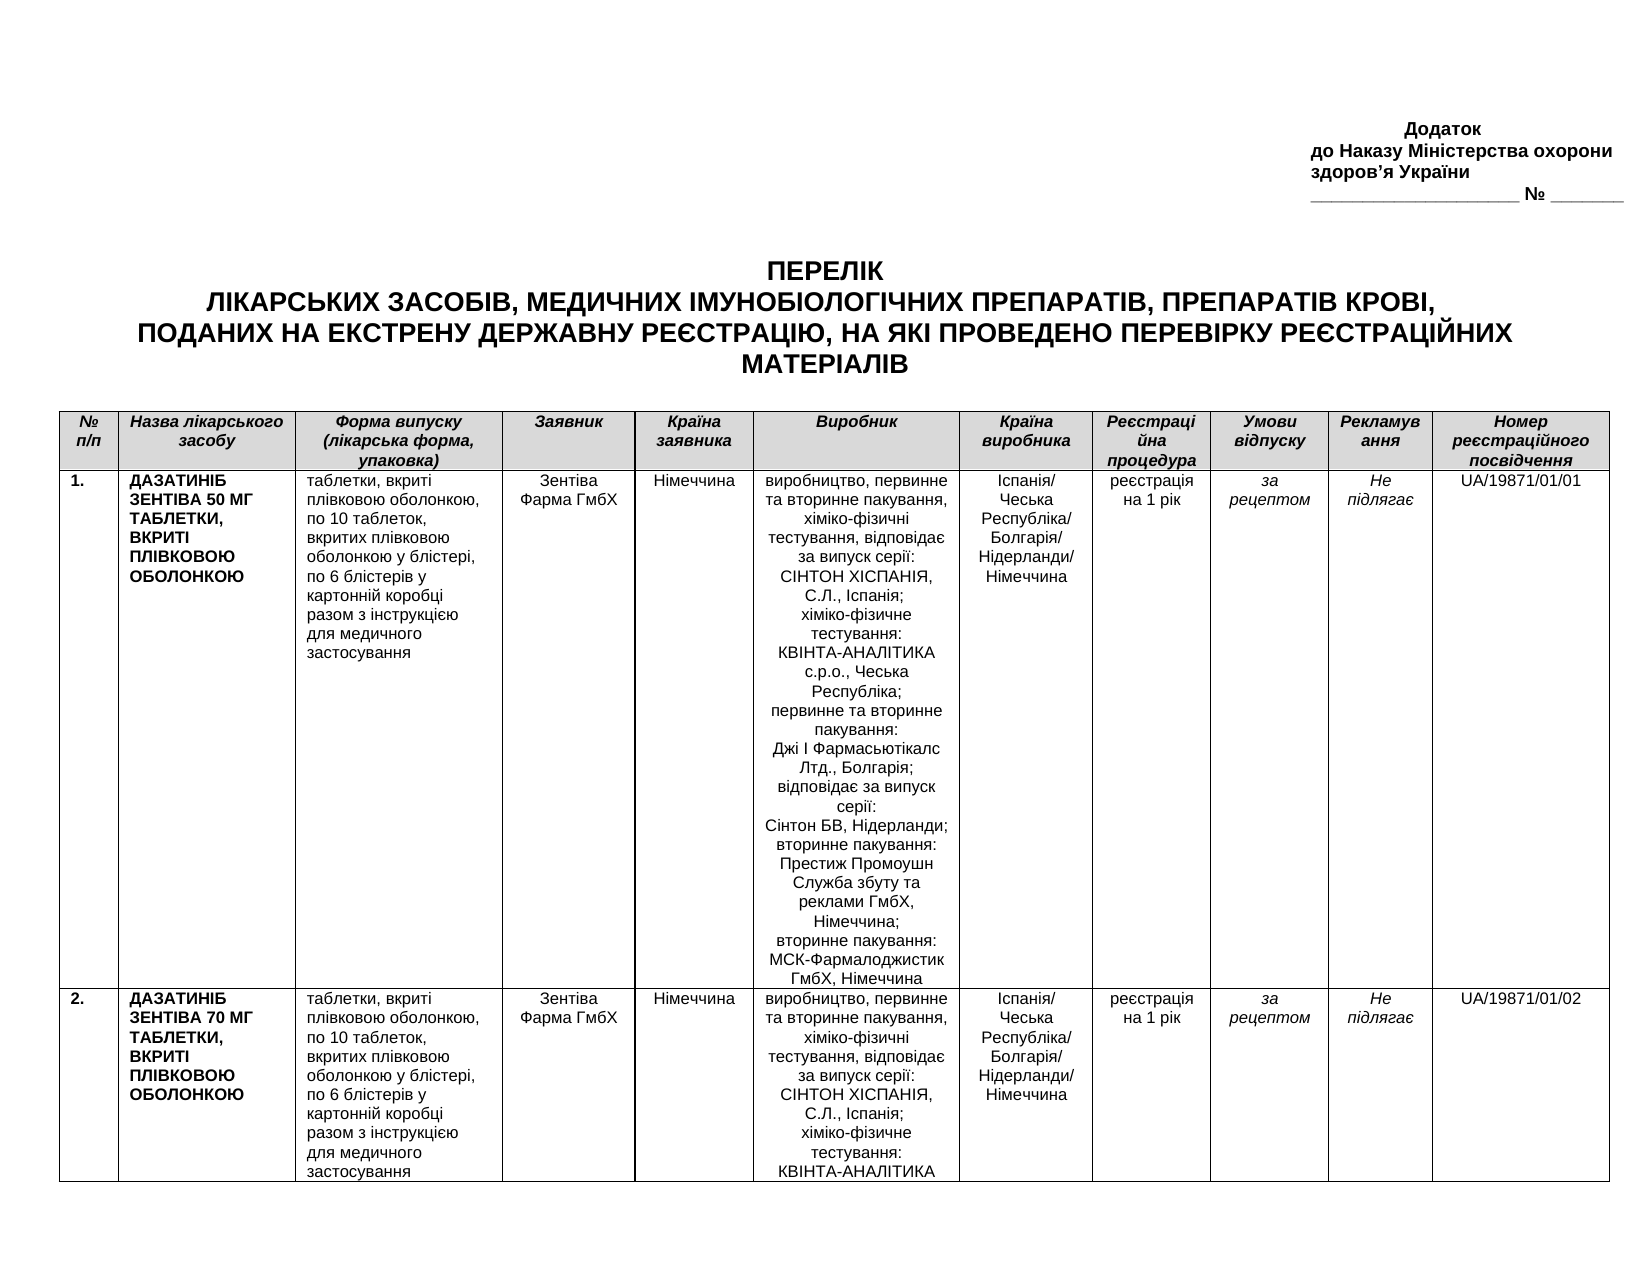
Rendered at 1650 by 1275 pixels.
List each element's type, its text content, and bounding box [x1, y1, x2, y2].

table_cell [60, 989, 118, 1181]
table_header Країна заявника [636, 412, 753, 469]
table_cell Іспанія/ Чеська Республіка/ Болгарія/ Нідерланди/ Німеччина [960, 471, 1092, 988]
table_header Форма випуску (лікарська форма, упаковка) [296, 412, 502, 469]
table_header Додаток до Наказу Міністерства охорони здоров’я України ____________________ № _______ [1299, 118, 1650, 204]
table_cell UA/19871/01/02 [1433, 989, 1609, 1181]
table_cell UA/19871/01/01 [1433, 471, 1609, 988]
table_cell Німеччина [636, 471, 753, 988]
table_header Реєстраційна процедура [1093, 412, 1210, 469]
table_header № п/п [60, 412, 118, 469]
table_cell реєстрація на 1 рік [1093, 471, 1210, 988]
table_cell Зентіва Фарма ГмбХ [503, 989, 634, 1181]
table_header Рекламування [1329, 412, 1432, 469]
table_cell Не підлягає [1329, 471, 1432, 988]
table_cell Не підлягає [1329, 989, 1432, 1181]
table_cell ДАЗАТИНІБ ЗЕНТІВА 70 МГ ТАБЛЕТКИ, ВКРИТІ ПЛІВКОВОЮ ОБОЛОНКОЮ [119, 989, 295, 1181]
table_header Номер реєстраційного посвідчення [1433, 412, 1609, 469]
table_cell Німеччина [636, 989, 753, 1181]
table_cell Зентіва Фарма ГмбХ [503, 471, 634, 988]
table_header Заявник [503, 412, 634, 469]
text ПЕРЕЛІК [118, 255, 1532, 286]
table_header Умови відпуску [1211, 412, 1328, 469]
table_cell Іспанія/ Чеська Республіка/ Болгарія/ Нідерланди/ Німеччина [960, 989, 1092, 1181]
table_header Назва лікарського засобу [119, 412, 295, 469]
table_cell [60, 471, 118, 988]
table_header Виробник [754, 412, 959, 469]
text ЛІКАРСЬКИХ ЗАСОБІВ, МЕДИЧНИХ ІМУНОБІОЛОГІЧНИХ ПРЕПАРАТІВ, ПРЕПАРАТІВ КРОВІ, ПОДАНИХ НА ЕКСТРЕНУ ДЕРЖАВНУ РЕЄСТРАЦІЮ, НА ЯКІ ПРОВЕДЕНО ПЕРЕВІРКУ РЕЄСТРАЦІЙНИХ МАТЕРІАЛІВ [118, 286, 1532, 380]
table_cell реєстрація на 1 рік [1093, 989, 1210, 1181]
table_cell за рецептом [1211, 471, 1328, 988]
table_cell ДАЗАТИНІБ ЗЕНТІВА 50 МГ ТАБЛЕТКИ, ВКРИТІ ПЛІВКОВОЮ ОБОЛОНКОЮ [119, 471, 295, 988]
table_cell за рецептом [1211, 989, 1328, 1181]
table_header Країна виробника [960, 412, 1092, 469]
